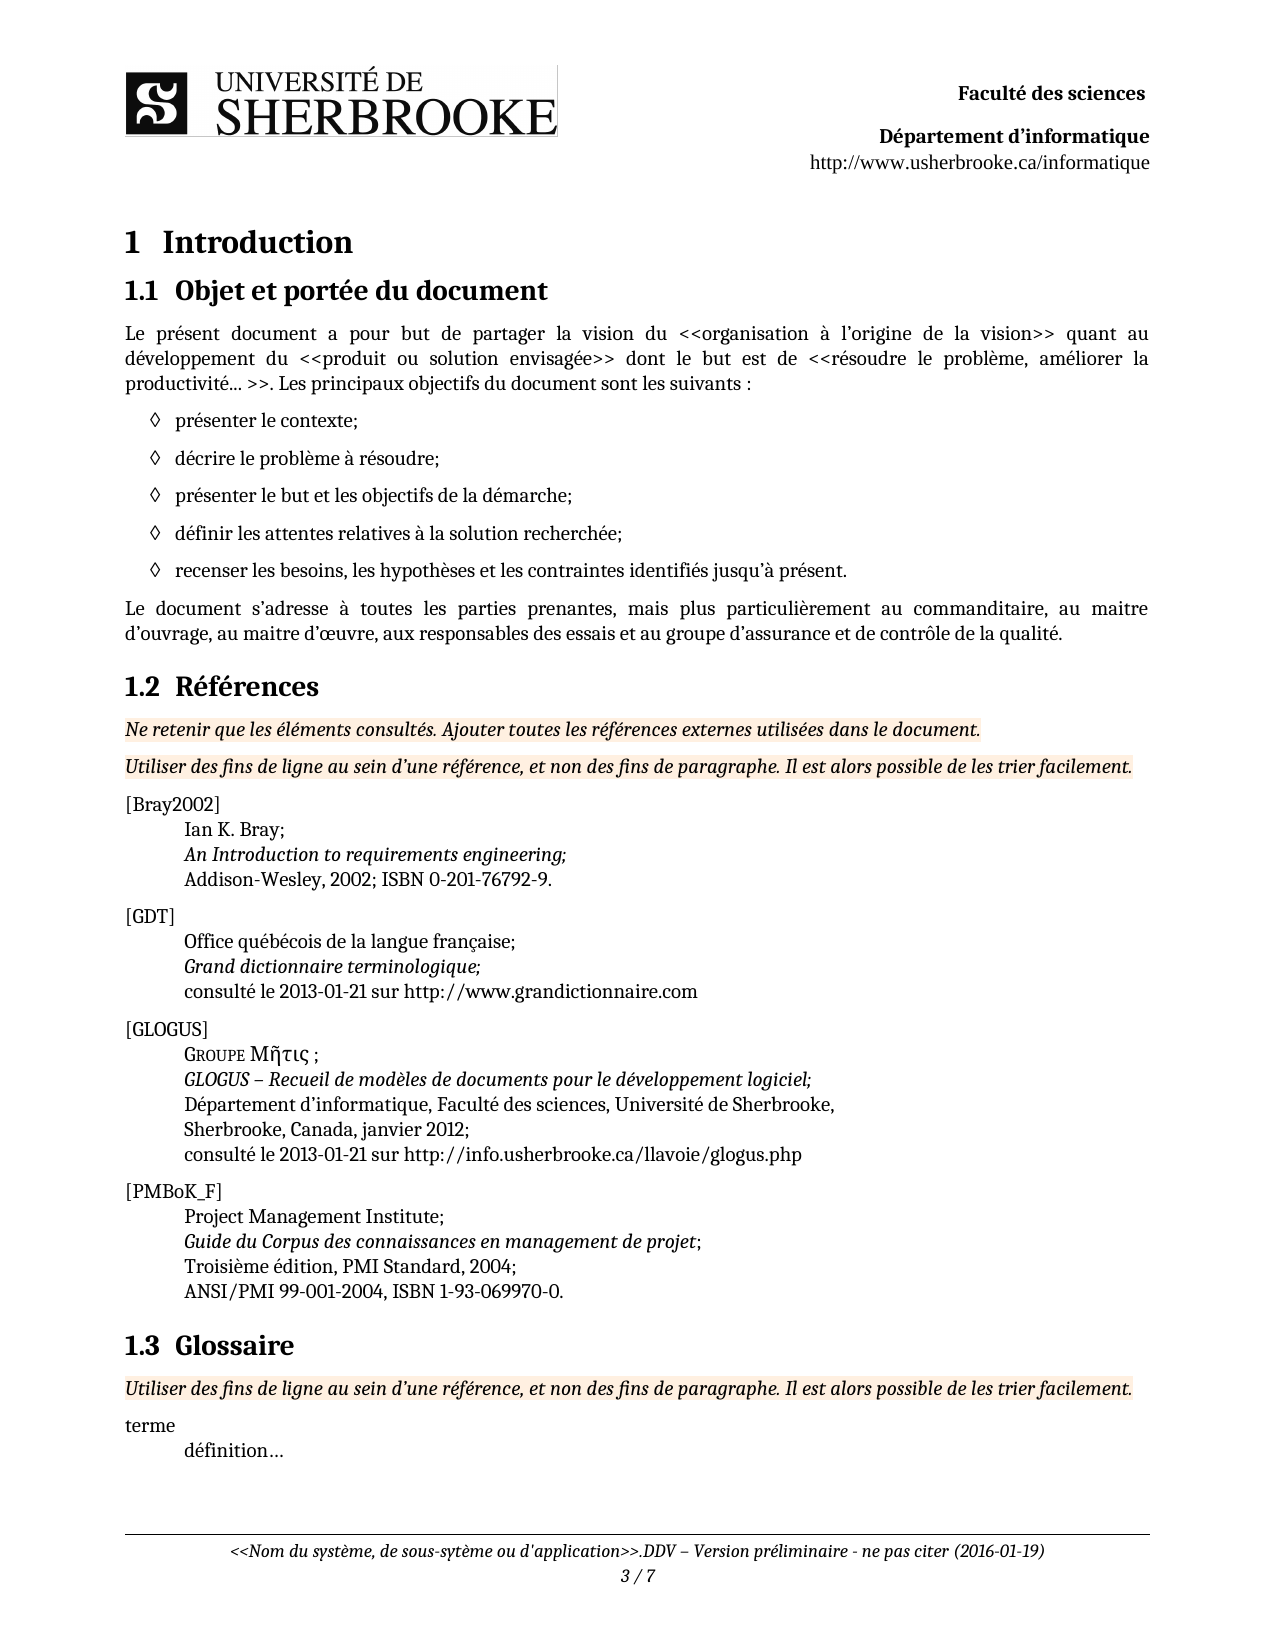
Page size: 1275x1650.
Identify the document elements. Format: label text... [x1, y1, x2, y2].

text [Bray2002] Ian K. Bray; An Introduction to requirements engineering; Addison-Wesley, 2002; ISBN 0-201-76792-9. [125, 792, 1150, 892]
picture [125, 62, 563, 141]
text [PMBoK_F] Project Management Institute; Guide du Corpus des connaissances en management de projet; Troisième édition, PMI Standard, 2004; ANSI/PMI 99-001-2004, ISBN 1-93-069970-0. [125, 1179, 1150, 1304]
list définir les attentes relatives à la solution recherchée; [150, 521, 1150, 546]
subtitle Introduction [125, 224, 1150, 262]
text [GLOGUS] Groupe Μῆτις ; GLOGUS – Recueil de modèles de documents pour le développement logiciel; Département d’informatique, Faculté des sciences, Université de Sherbrooke, Sherbrooke, Canada, janvier 2012; consulté le 2013-01-21 sur http://info.usherbrooke.ca/llavoie/glogus.php [125, 1017, 1150, 1167]
subtitle Objet et portée du document [125, 274, 1150, 308]
text Utiliser des fins de ligne au sein d’une référence, et non des fins de paragraphe. Il est alors possible de les trier facilement. [125, 754, 1150, 779]
list décrire le problème à résoudre; [150, 446, 1150, 471]
text Le présent document a pour but de partager la vision du <<organisation à l’origine de la vision>> quant au développement du <<produit ou solution envisagée>> dont le but est de <<résoudre le problème, améliorer la productivité... >>. Les principaux objectifs du document sont les suivants : [125, 321, 1150, 396]
subtitle Glossaire [125, 1329, 1150, 1363]
list présenter le contexte; [150, 408, 1150, 433]
text [GDT] Office québécois de la langue française; Grand dictionnaire terminologique; consulté le 2013-01-21 sur http://www.grandictionnaire.com [125, 904, 1150, 1004]
subtitle Références [125, 671, 1150, 704]
text Ne retenir que les éléments consultés. Ajouter toutes les références externes utilisées dans le document. [125, 717, 1150, 742]
text terme définition… [125, 1413, 1150, 1463]
list présenter le but et les objectifs de la démarche; [150, 483, 1150, 508]
text Le document s’adresse à toutes les parties prenantes, mais plus particulièrement au commanditaire, au maitre d’ouvrage, au maitre d’œuvre, aux responsables des essais et au groupe d’assurance et de contrôle de la qualité. [125, 596, 1150, 646]
text Utiliser des fins de ligne au sein d’une référence, et non des fins de paragraphe. Il est alors possible de les trier facilement. [125, 1375, 1150, 1400]
list recenser les besoins, les hypothèses et les contraintes identifiés jusqu’à présent. [150, 558, 1150, 583]
